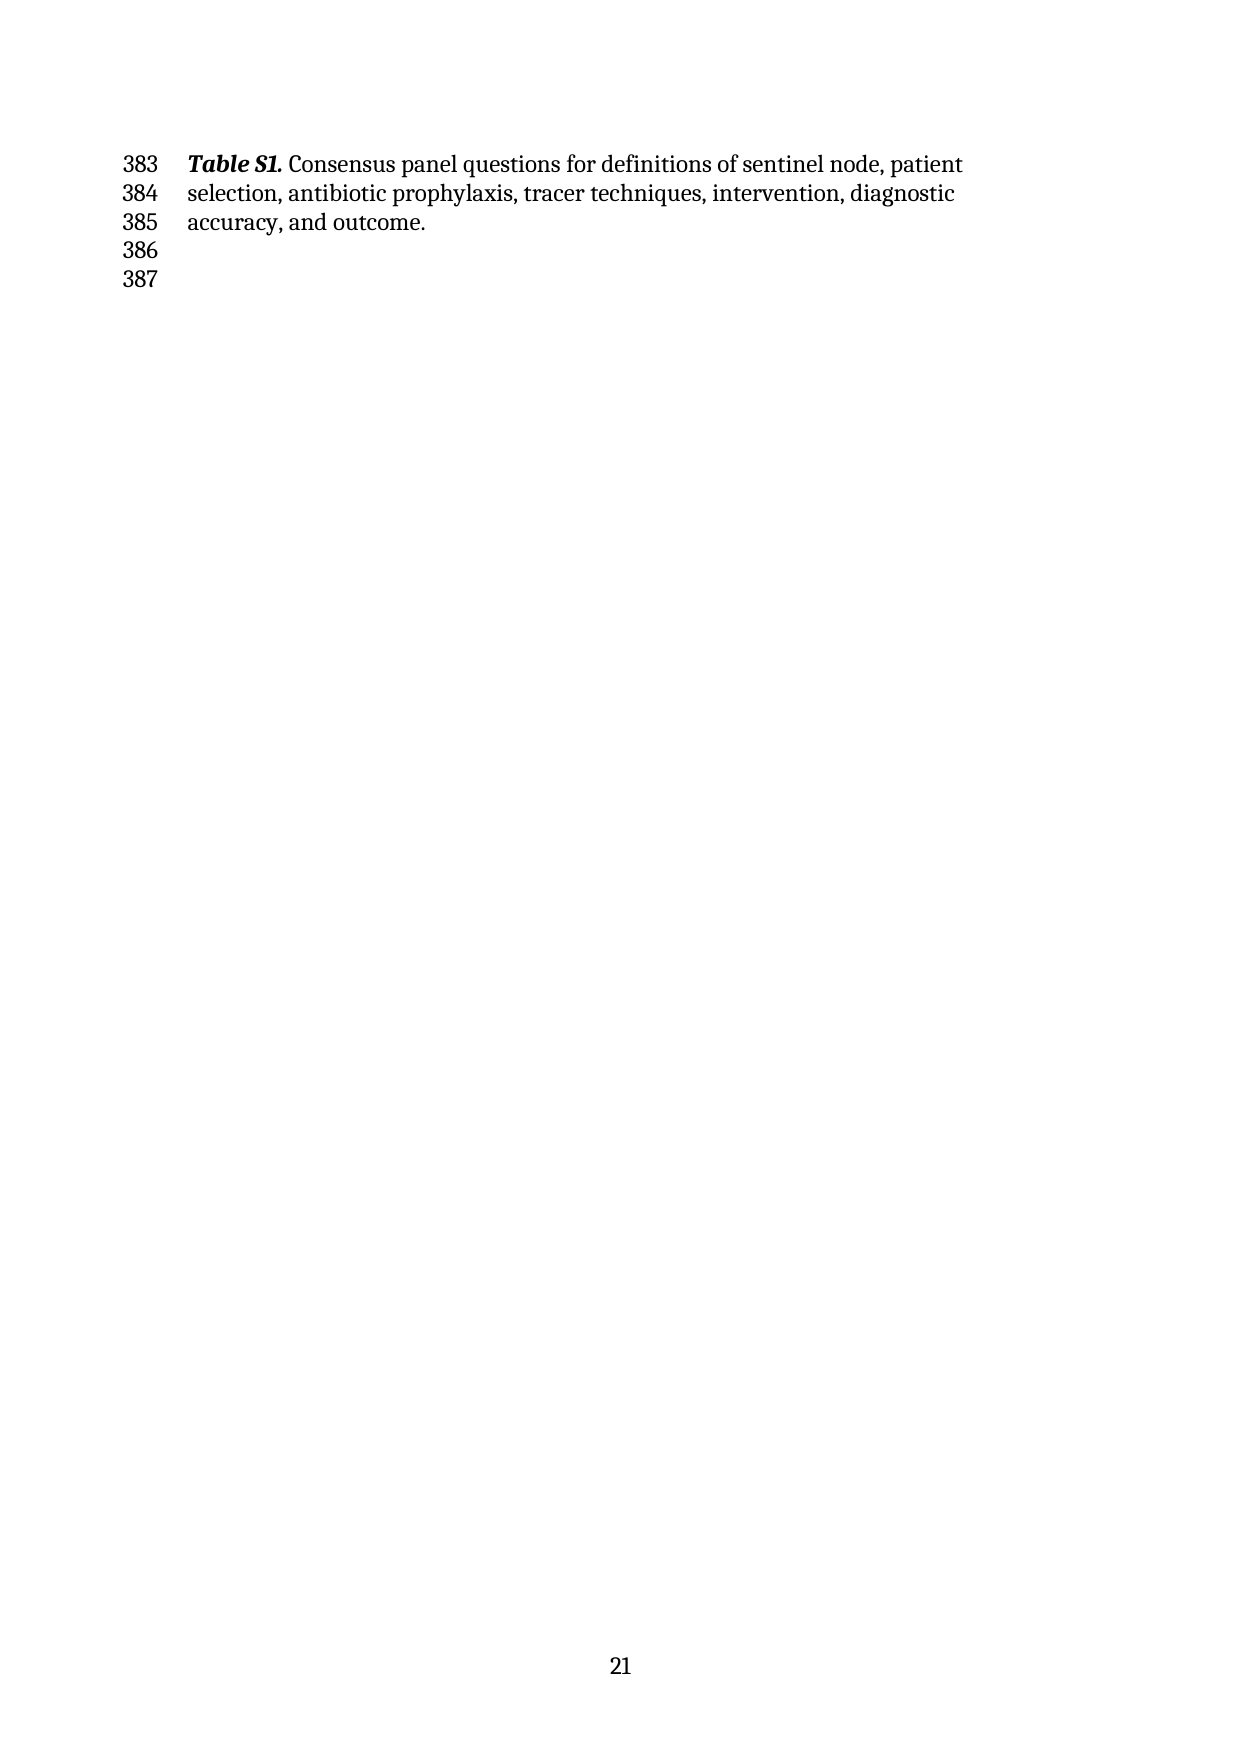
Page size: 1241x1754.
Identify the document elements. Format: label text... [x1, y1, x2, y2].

text Table S1. Consensus panel questions for definitions of sentinel node, patient selection, antibiotic prophylaxis, tracer techniques, intervention, diagnostic accuracy, and outcome. [187, 150, 1053, 236]
